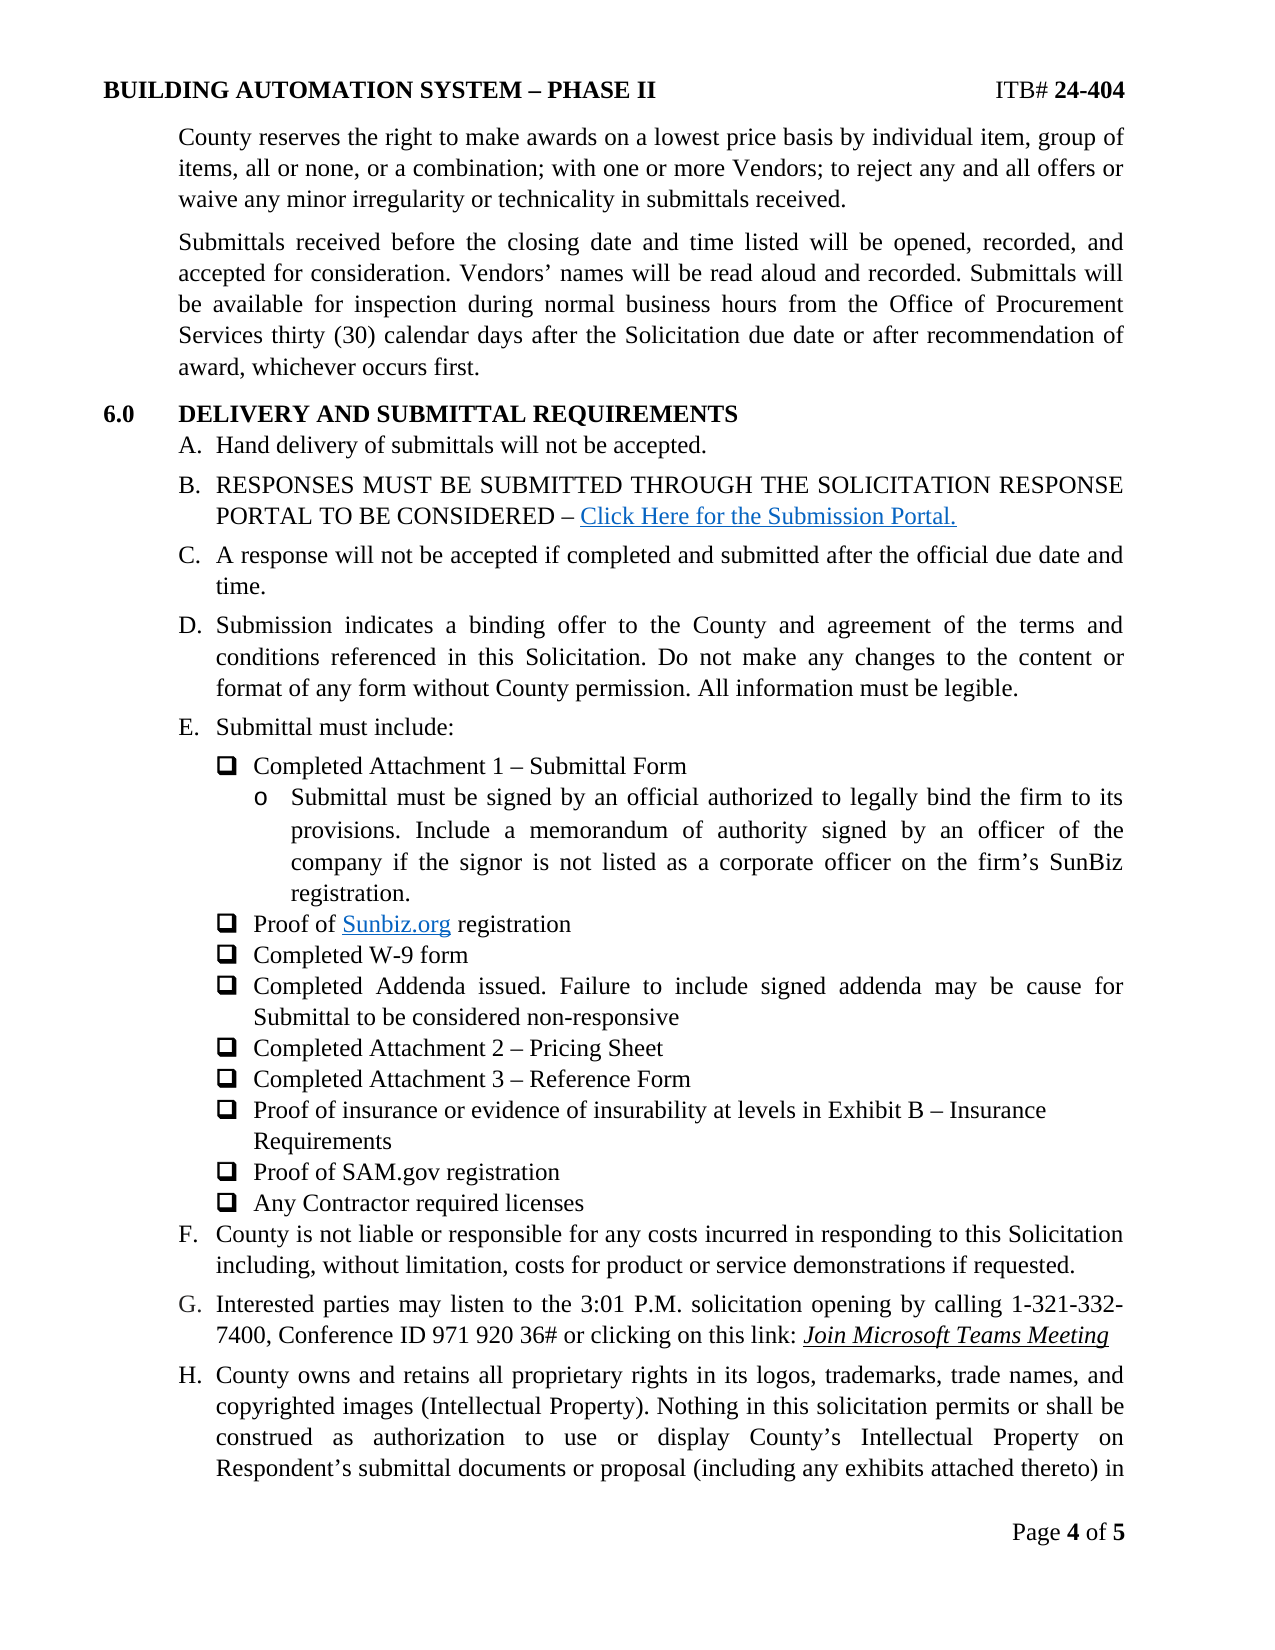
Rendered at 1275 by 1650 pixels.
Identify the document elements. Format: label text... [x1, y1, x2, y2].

subtitle DELIVERY AND SUBMITTAL REQUIREMENTS [103, 399, 1125, 428]
list Any Contractor required licenses [216, 1188, 1125, 1217]
list County is not liable or responsible for any costs incurred in responding to this Solicitation including, without limitation, costs for product or service demonstrations if requested. [178, 1219, 1125, 1279]
list Interested parties may listen to the 3:01 P.M. solicitation opening by calling 1-321-332-7400, Conference ID 971 920 36# or clicking on this link: Join Microsoft Teams Meeting [178, 1289, 1125, 1349]
list Hand delivery of submittals will not be accepted. [178, 430, 1125, 459]
list Submittal must include: [178, 712, 1125, 741]
list Proof of insurance or evidence of insurability at levels in Exhibit B – Insurance Requirements [216, 1095, 1125, 1155]
list Submittal must be signed by an official authorized to legally bind the firm to its provisions. Include a memorandum of authority signed by an officer of the company if the signor is not listed as a corporate officer on the firm’s SunBiz registration. [253, 782, 1125, 906]
text County reserves the right to make awards on a lowest price basis by individual item, group of items, all or none, or a combination; with one or more Vendors; to reject any and all offers or waive any minor irregularity or technicality in submittals received. [178, 122, 1125, 213]
list Completed Addenda issued. Failure to include signed addenda may be cause for Submittal to be considered non-responsive [216, 971, 1125, 1031]
list A response will not be accepted if completed and submitted after the official due date and time. [178, 540, 1125, 600]
list Proof of Sunbiz.org registration [216, 909, 1125, 937]
list Submission indicates a binding offer to the County and agreement of the terms and conditions referenced in this Solicitation. Do not make any changes to the content or format of any form without County permission. All information must be legible. [178, 611, 1125, 701]
text Submittals received before the closing date and time listed will be opened, recorded, and accepted for consideration. Vendors’ names will be read aloud and recorded. Submittals will be available for inspection during normal business hours from the Office of Procurement Services thirty (30) calendar days after the Solicitation due date or after recommendation of award, whichever occurs first. [178, 227, 1125, 380]
list Completed Attachment 3 – Reference Form [216, 1064, 1125, 1093]
list Completed Attachment 1 – Submittal Form [216, 751, 1125, 780]
list Completed Attachment 2 – Pricing Sheet [216, 1033, 1125, 1062]
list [178, 1360, 1125, 1482]
list RESPONSES MUST BE SUBMITTED THROUGH THE SOLICITATION RESPONSE PORTAL TO BE CONSIDERED – Click Here for the Submission Portal. [178, 470, 1125, 529]
list Proof of SAM.gov registration [216, 1157, 1125, 1186]
list Completed W-9 form [216, 940, 1125, 968]
